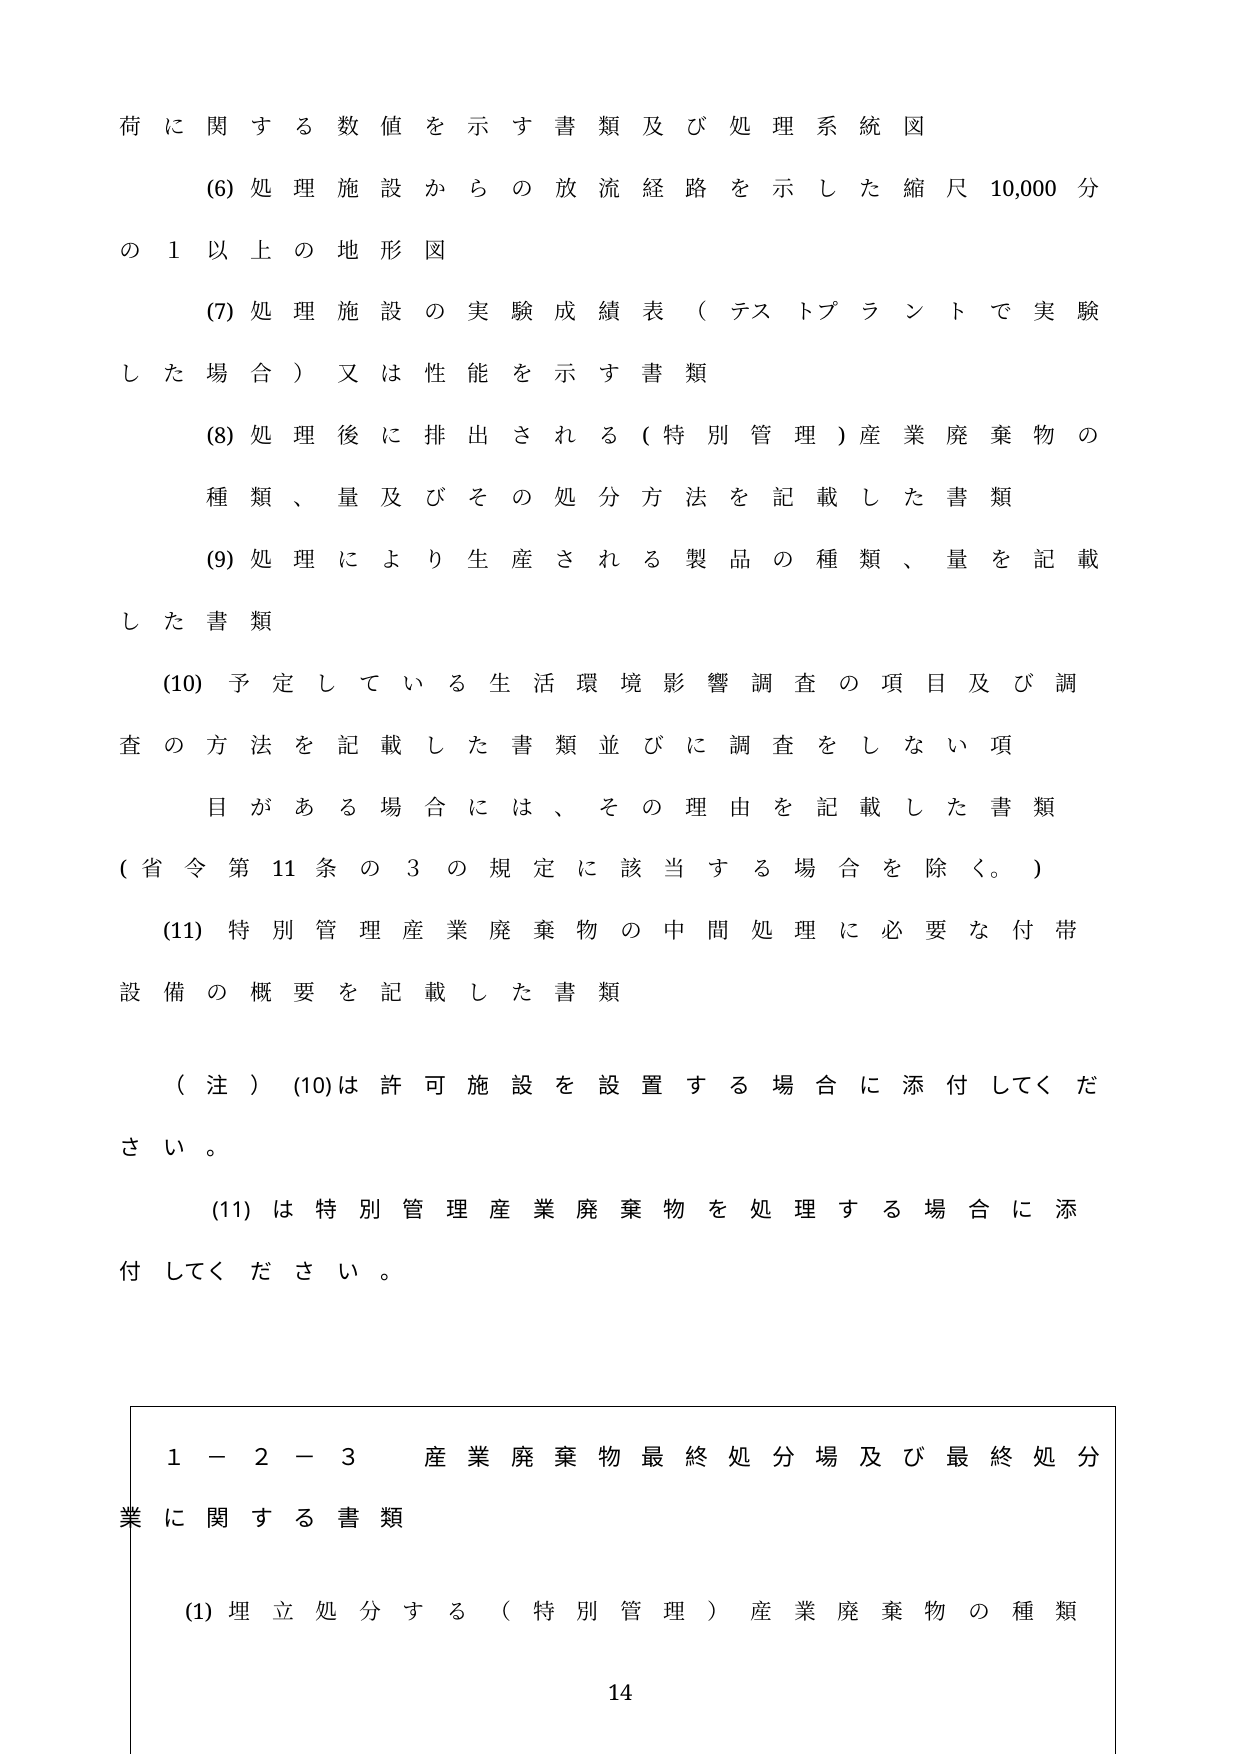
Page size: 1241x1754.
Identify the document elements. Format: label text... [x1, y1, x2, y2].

text (9) 処理により生産される製品の種類、量を記載した書類 [119, 527, 1121, 651]
text 目がある場合には、その理由を記載した書類(省令第11条の３の規定に該当する場合を除く。) [119, 774, 1121, 898]
text (10) 予定している生活環境影響調査の項目及び調査の方法を記載した書類並びに調査をしない項 [119, 651, 1121, 774]
text １－２－３ 産業廃棄物最終処分場及び最終処分業に関する書類 [119, 1424, 1121, 1548]
text (11)は特別管理産業廃棄物を処理する場合に添付してください。 [119, 1177, 1121, 1300]
text (6) 処理施設からの放流経路を示した縮尺10,000分の１以上の地形図 [119, 156, 1121, 279]
text (7) 処理施設の実験成績表（テストプラントで実験した場合）又は性能を示す書類 [119, 279, 1121, 403]
text （注）(10)は許可施設を設置する場合に添付してください。 [119, 1053, 1121, 1177]
text (8) 処理後に排出される(特別管理)産業廃棄物の種類、量及びその処分方法を記載した書類 [119, 403, 1121, 527]
text (11) 特別管理産業廃棄物の中間処理に必要な付帯設備の概要を記載した書類 [119, 898, 1121, 1022]
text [119, 94, 1121, 156]
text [119, 1579, 1121, 1641]
